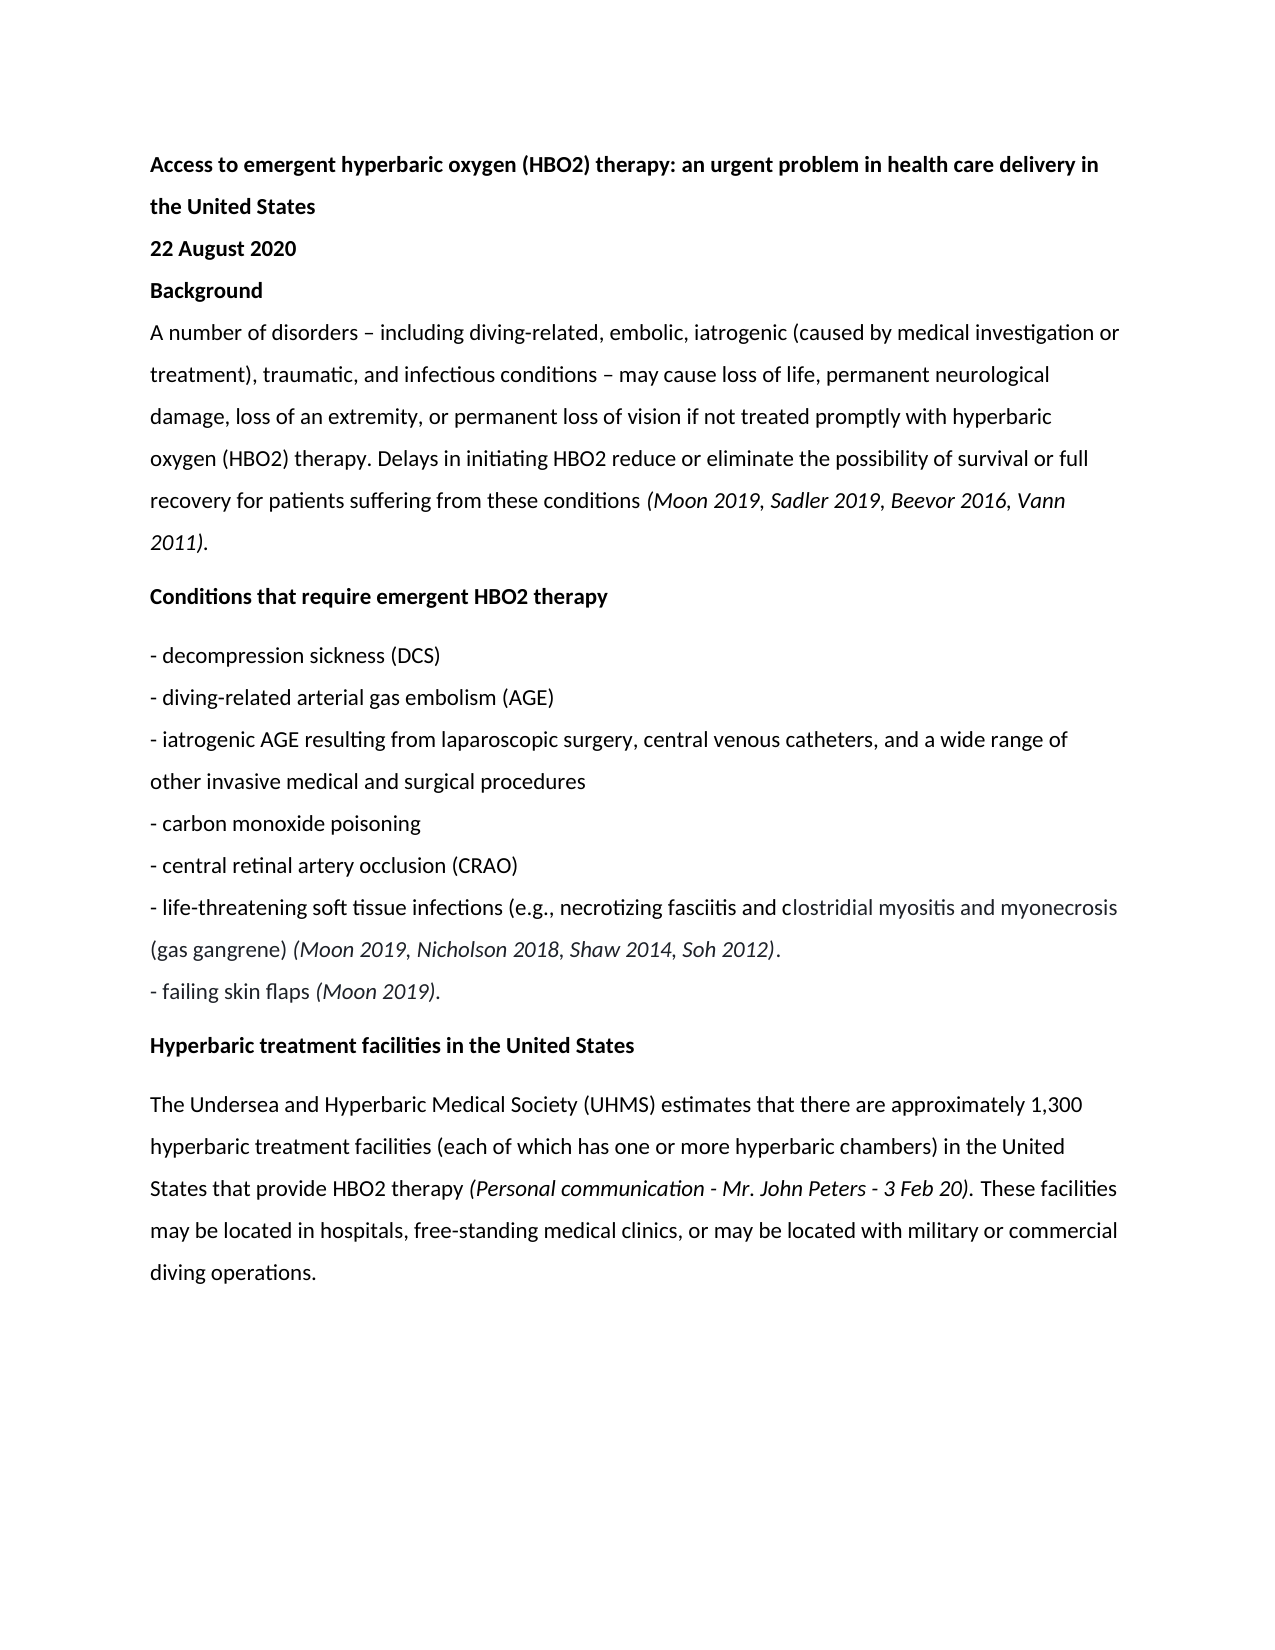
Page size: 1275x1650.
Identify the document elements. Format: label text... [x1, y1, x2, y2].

text - decompression sickness (DCS) [150, 641, 1125, 669]
text - carbon monoxide poisoning [150, 809, 1125, 837]
text - failing skin flaps (Moon 2019). [150, 977, 1125, 1005]
text 22 August 2020 [150, 234, 1125, 262]
text The Undersea and Hyperbaric Medical Society (UHMS) estimates that there are approximately 1,300 hyperbaric treatment facilities (each of which has one or more hyperbaric chambers) in the United States that provide HBO2 therapy (Personal communication - Mr. John Peters - 3 Feb 20). These facilities may be located in hospitals, free-standing medical clinics, or may be located with military or commercial diving operations. [150, 1090, 1125, 1286]
text - life-threatening soft tissue infections (e.g., necrotizing fasciitis and clostridial myositis and myonecrosis (gas gangrene) (Moon 2019, Nicholson 2018, Shaw 2014, Soh 2012). [150, 893, 1125, 963]
text Background [150, 276, 1125, 304]
text A number of disorders – including diving-related, embolic, iatrogenic (caused by medical investigation or treatment), traumatic, and infectious conditions – may cause loss of life, permanent neurological damage, loss of an extremity, or permanent loss of vision if not treated promptly with hyperbaric oxygen (HBO2) therapy. Delays in initiating HBO2 reduce or eliminate the possibility of survival or full recovery for patients suffering from these conditions (Moon 2019, Sadler 2019, Beevor 2016, Vann 2011). [150, 318, 1125, 556]
text - central retinal artery occlusion (CRAO) [150, 851, 1125, 879]
text - iatrogenic AGE resulting from laparoscopic surgery, central venous catheters, and a wide range of other invasive medical and surgical procedures [150, 725, 1125, 795]
text Access to emergent hyperbaric oxygen (HBO2) therapy: an urgent problem in health care delivery in the United States [150, 150, 1125, 220]
text - diving-related arterial gas embolism (AGE) [150, 683, 1125, 711]
text Hyperbaric treatment facilities in the United States [150, 1031, 1125, 1059]
text Conditions that require emergent HBO2 therapy [150, 582, 1125, 610]
